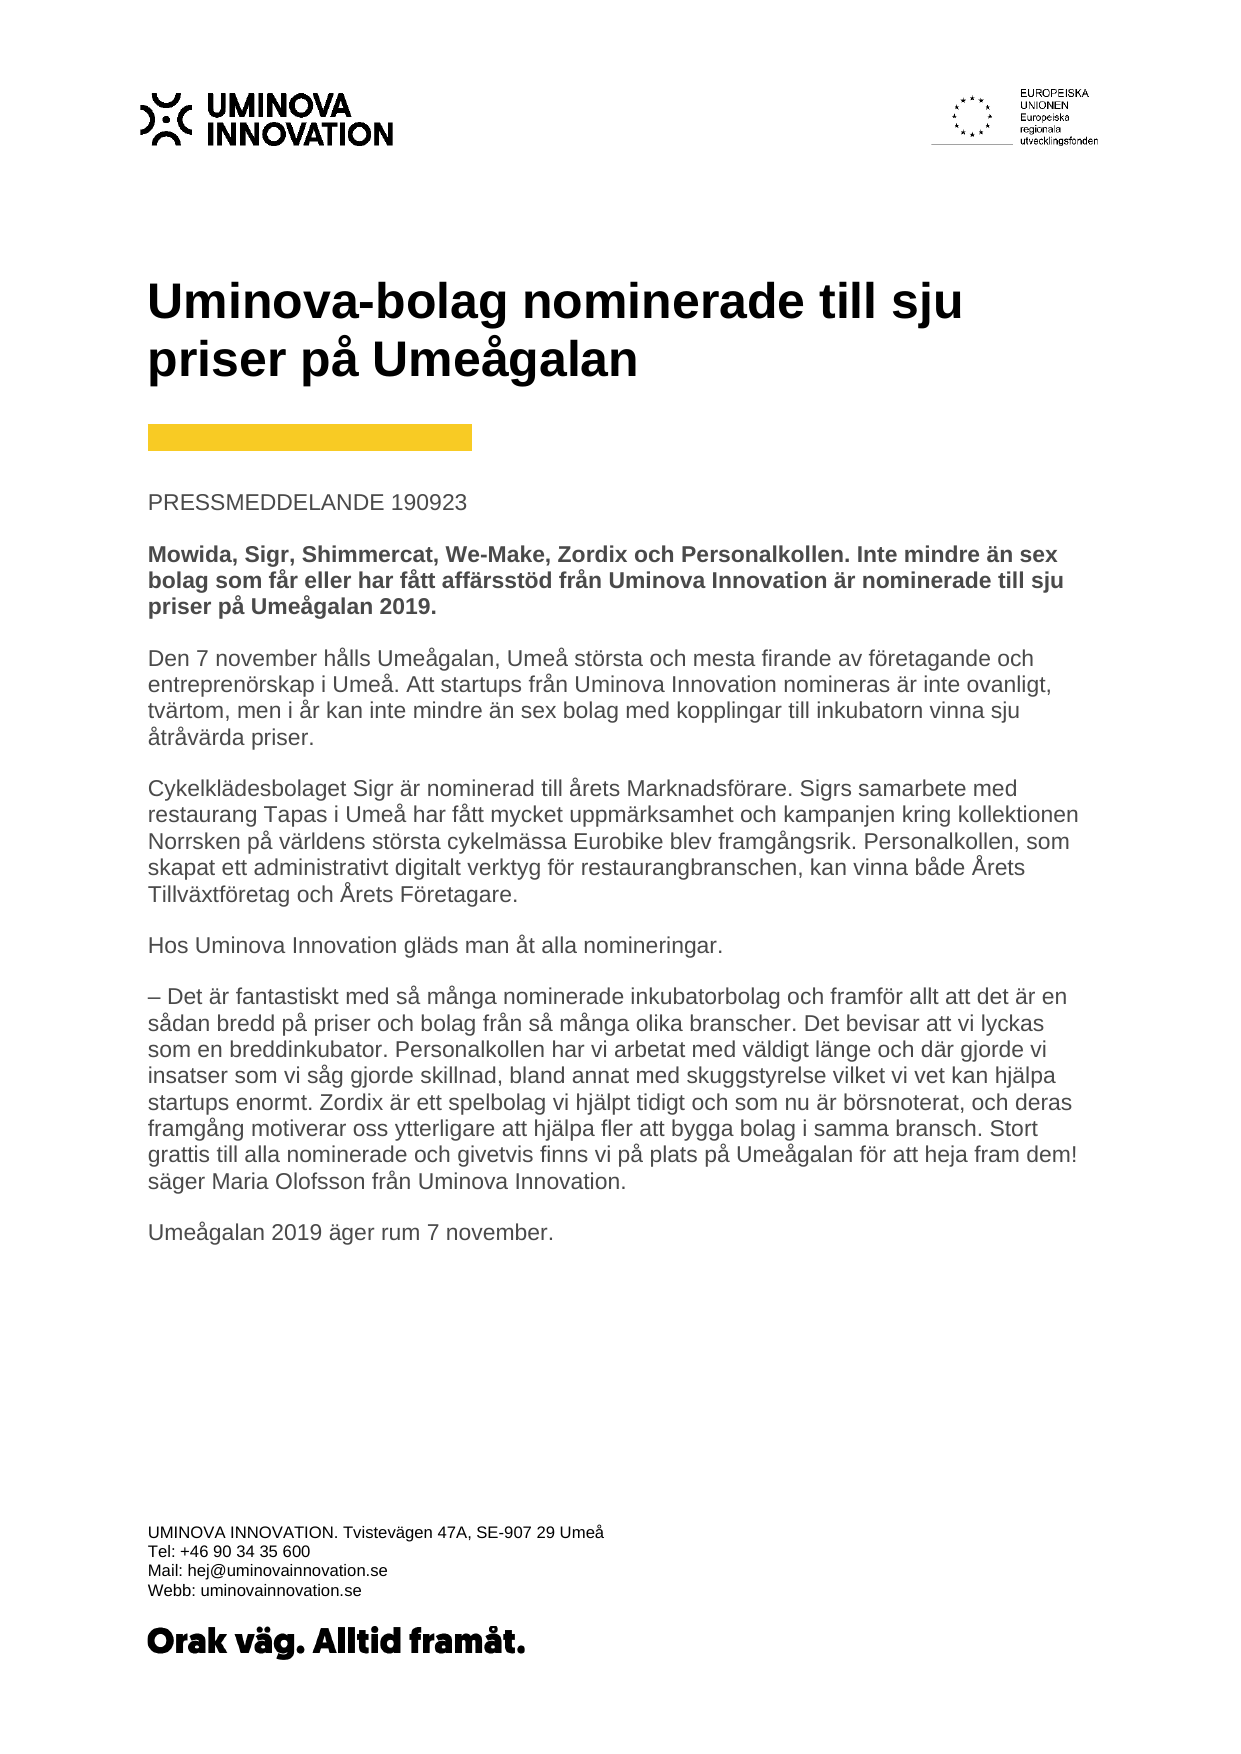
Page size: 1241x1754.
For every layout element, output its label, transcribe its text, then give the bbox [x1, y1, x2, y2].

text Den 7 november hålls Umeågalan, Umeå största och mesta firande av företagande och entreprenörskap i Umeå. Att startups från Uminova Innovation nomineras är inte ovanligt, tvärtom, men i år kan inte mindre än sex bolag med kopplingar till inkubatorn vinna sju åtråvärda priser. [148, 645, 1093, 750]
text Umeågalan 2019 äger rum 7 november. [148, 1219, 1093, 1245]
picture [147, 1626, 525, 1660]
text – Det är fantastiskt med så många nominerade inkubatorbolag och framför allt att det är en sådan bredd på priser och bolag från så många olika branscher. Det bevisar att vi lyckas som en breddinkubator. Personalkollen har vi arbetat med väldigt länge och där gjorde vi insatser som vi såg gjorde skillnad, bland annat med skuggstyrelse vilket vi vet kan hjälpa startups enormt. Zordix är ett spelbolag vi hjälpt tidigt och som nu är börsnoterat, och deras framgång motiverar oss ytterligare att hjälpa fler att bygga bolag i samma bransch. Stort grattis till alla nominerade och givetvis finns vi på plats på Umeågalan för att heja fram dem! säger Maria Olofsson från Uminova Innovation. [148, 983, 1093, 1194]
text Cykelklädesbolaget Sigr är nominerad till årets Marknadsförare. Sigrs samarbete med restaurang Tapas i Umeå har fått mycket uppmärksamhet och kampanjen kring kollektionen Norrsken på världens största cykelmässa Eurobike blev framgångsrik. Personalkollen, som skapat ett administrativt digitalt verktyg för restaurangbranschen, kan vinna både Årets Tillväxtföretag och Årets Företagare. [148, 775, 1093, 907]
picture [140, 93, 393, 146]
text Hos Uminova Innovation gläds man åt alla nomineringar. [148, 932, 1093, 958]
text PRESSMEDDELANDE 190923 [148, 489, 1093, 516]
text Mowida, Sigr, Shimmercat, We-Make, Zordix och Personalkollen. Inte mindre än sex bolag som får eller har fått affärsstöd från Uminova Innovation är nominerade till sju priser på Umeågalan 2019. [148, 541, 1093, 620]
picture [931, 89, 1098, 146]
text Uminova-bolag nominerade till sju priser på Umeågalan [148, 272, 1093, 387]
